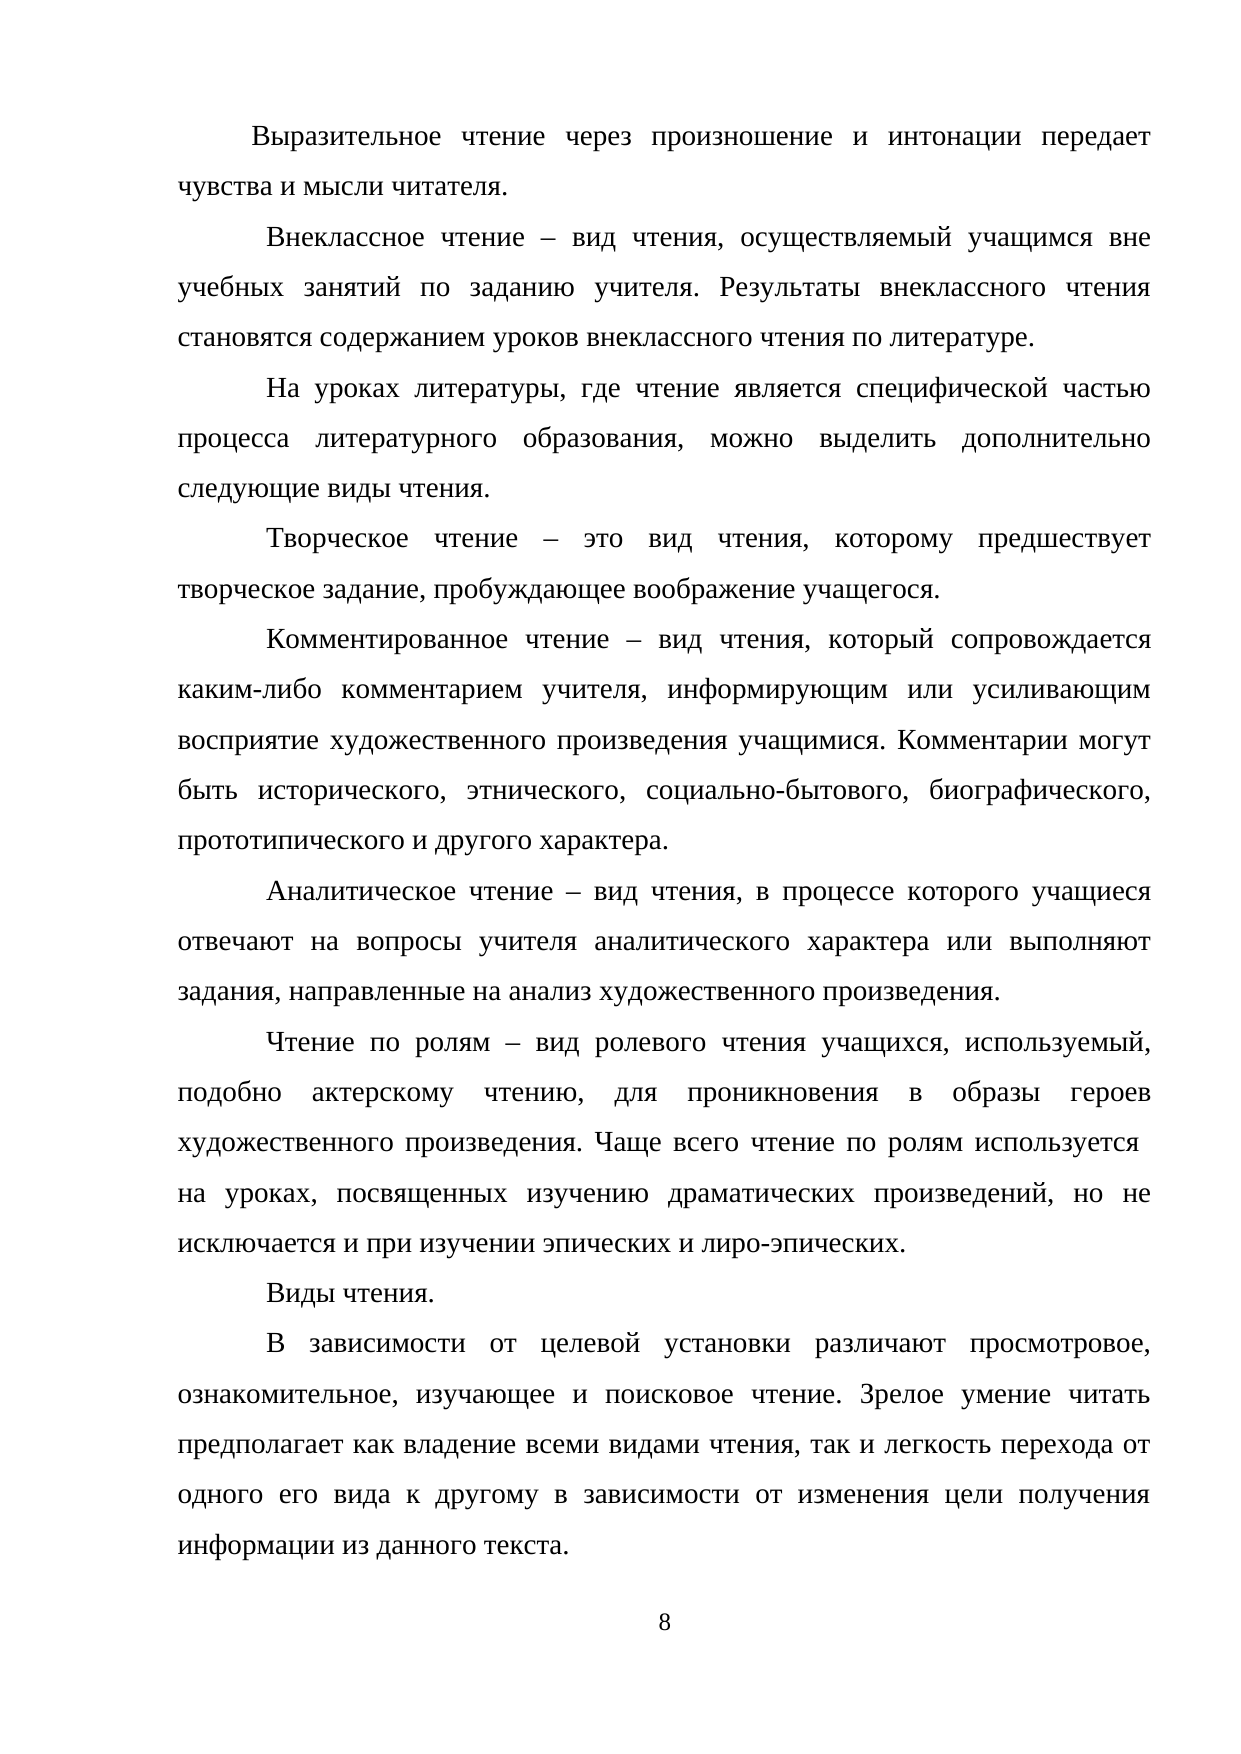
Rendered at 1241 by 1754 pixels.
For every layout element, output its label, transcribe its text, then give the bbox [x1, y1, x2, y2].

text В зависимости от целевой установки различают просмотровое, ознакомительное, изучающее и поисковое чтение. Зрелое умение читать предполагает как владение всеми видами чтения, так и легкость перехода от одного его вида к другому в зависимости от изменения цели получения информации из данного текста. [177, 1326, 1152, 1560]
text Творческое чтение – это вид чтения, которому предшествует творческое задание, пробуждающее воображение учащегося. [177, 521, 1152, 604]
text Внеклассное чтение – вид чтения, осуществляемый учащимся вне учебных занятий по заданию учителя. Результаты внеклассного чтения становятся содержанием уроков внеклассного чтения по литературе. [177, 219, 1152, 353]
text Виды чтения. [177, 1275, 1152, 1309]
text Комментированное чтение – вид чтения, который сопровождается каким-либо комментарием учителя, информирующим или усиливающим восприятие художественного произведения учащимися. Комментарии могут быть исторического, этнического, социально-бытового, биографического, прототипического и другого характера. [177, 621, 1152, 856]
text Чтение по ролям – вид ролевого чтения учащихся, используемый, подобно актерскому чтению, для проникновения в образы героев художественного произведения. Чаще всего чтение по ролям используется на уроках, посвященных изучению драматических произведений, но не исключается и при изучении эпических и лиро-эпических. [177, 1024, 1152, 1258]
text Аналитическое чтение – вид чтения, в процессе которого учащиеся отвечают на вопросы учителя аналитического характера или выполняют задания, направленные на анализ художественного произведения. [177, 873, 1152, 1007]
text Выразительное чтение через произношение и интонации передает чувства и мысли читателя. [177, 118, 1152, 202]
text На уроках литературы, где чтение является специфической частью процесса литературного образования, можно выделить дополнительно следующие виды чтения. [177, 370, 1152, 504]
